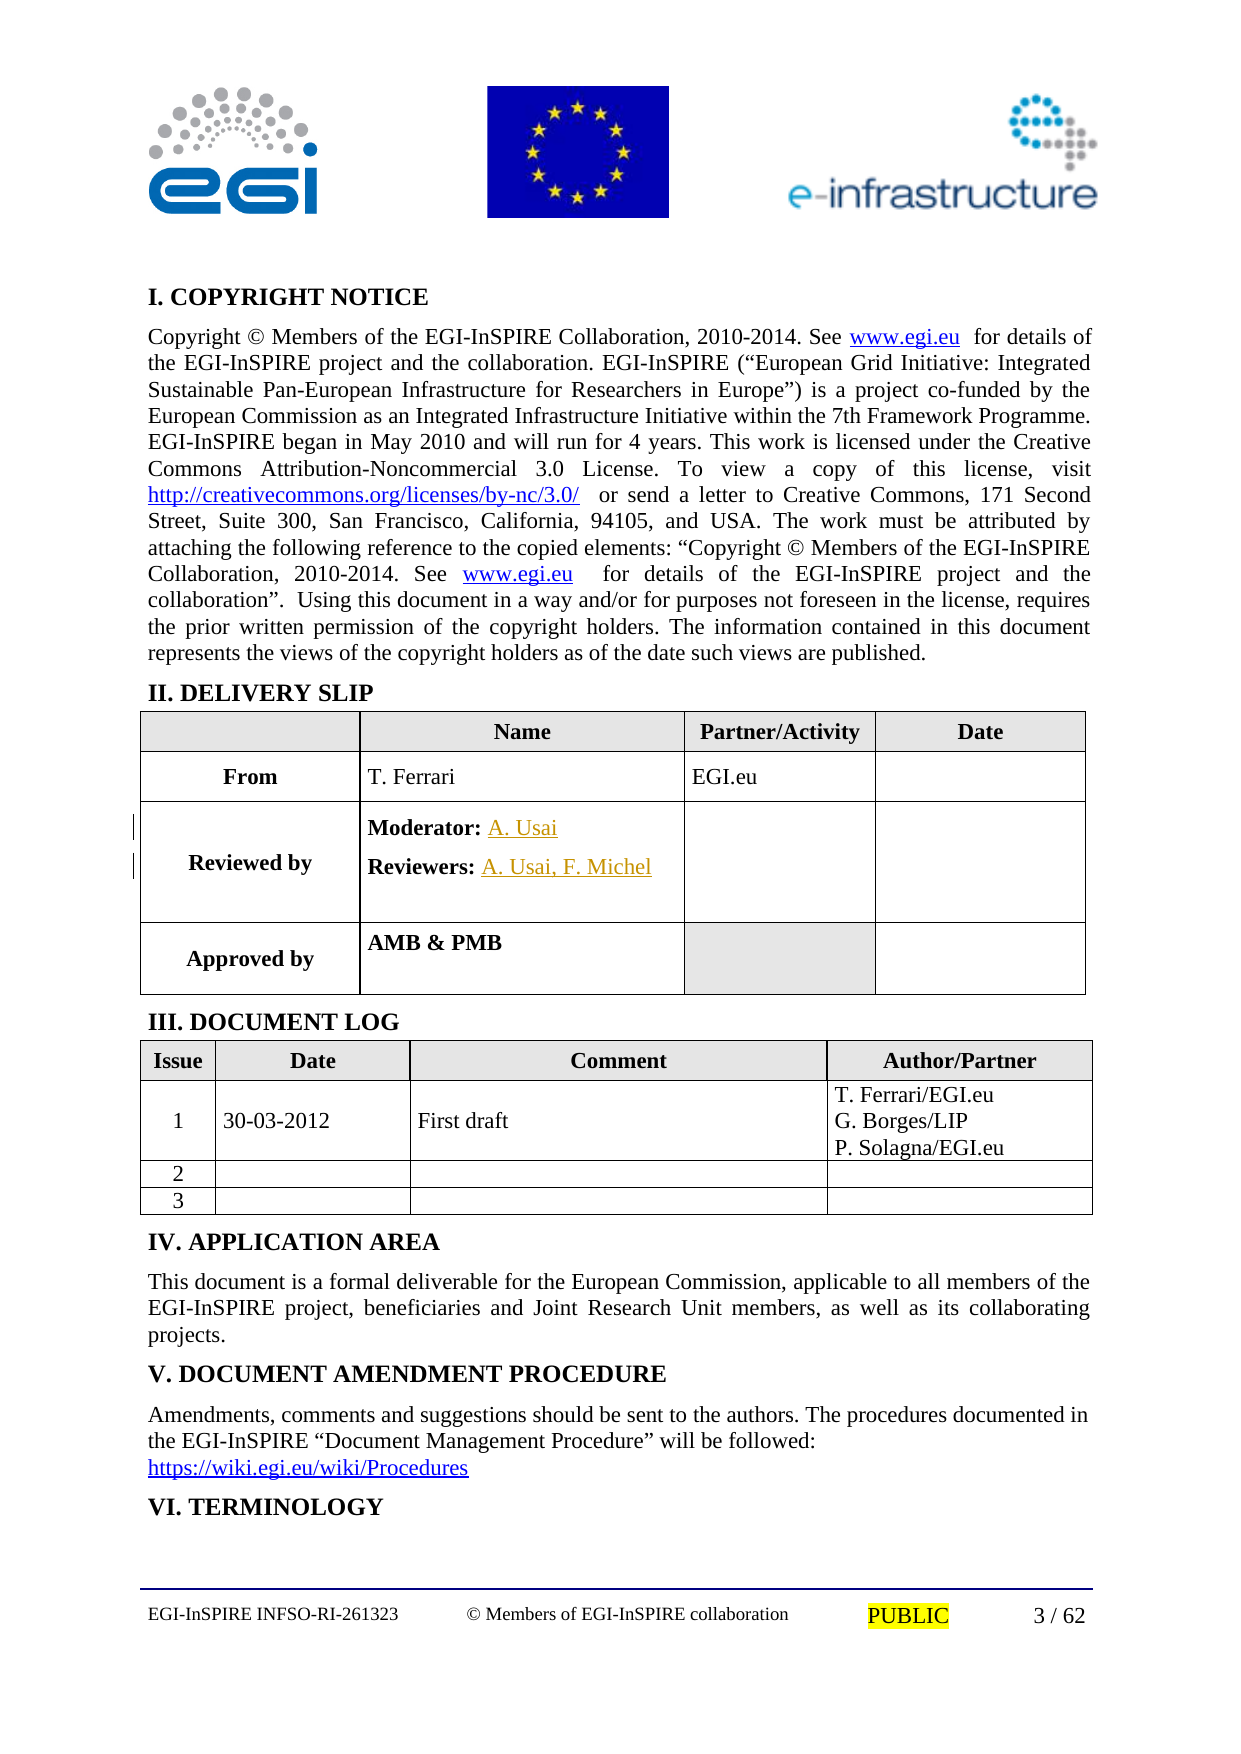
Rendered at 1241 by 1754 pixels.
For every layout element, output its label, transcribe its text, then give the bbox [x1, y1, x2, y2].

table_cell 2 [141, 1161, 215, 1187]
text Terminology [148, 1492, 1092, 1521]
table_cell First draft [411, 1081, 827, 1160]
table_cell T. Ferrari/EGI.eu G. Borges/LIP P. Solagna/EGI.eu [828, 1081, 1092, 1160]
table_cell [876, 752, 1085, 801]
table_cell From [141, 752, 359, 801]
text Copyright © Members of the EGI-InSPIRE Collaboration, 2010-2014. See www.egi.eu for details of the EGI-InSPIRE project and the collaboration. EGI-InSPIRE (“European Grid Initiative: Integrated Sustainable Pan-European Infrastructure for Researchers in Europe”) is a project co-funded by the European Commission as an Integrated Infrastructure Initiative within the 7th Framework Programme. EGI-InSPIRE began in May 2010 and will run for 4 years. This work is licensed under the Creative Commons Attribution-Noncommercial 3.0 License. To view a copy of this license, visit http://creativecommons.org/licenses/by-nc/3.0/ or send a letter to Creative Commons, 171 Second Street, Suite 300, San Francisco, California, 94105, and USA. The work must be attributed by attaching the following reference to the copied elements: “Copyright © Members of the EGI-InSPIRE Collaboration, 2010-2014. See www.egi.eu for details of the EGI-InSPIRE project and the collaboration”. Using this document in a way and/or for purposes not foreseen in the license, requires the prior written permission of the copyright holders. The information contained in this document represents the views of the copyright holders as of the date such views are published. [148, 323, 1092, 666]
table_cell [876, 923, 1085, 994]
table_cell [876, 802, 1085, 922]
table_cell [828, 1188, 1092, 1214]
table_header [141, 712, 359, 751]
picture [487, 86, 669, 218]
table_cell 1 [141, 1081, 215, 1160]
table_header Comment [411, 1041, 826, 1080]
table_header Date [876, 712, 1085, 751]
picture [781, 86, 1106, 218]
table_cell [685, 802, 875, 922]
table_header Author/Partner [828, 1041, 1092, 1080]
text Document Log [148, 1007, 1092, 1036]
table_header Name [361, 712, 684, 751]
table_cell [411, 1188, 827, 1214]
text Application area [148, 1227, 1092, 1256]
table_cell EGI.eu [685, 752, 875, 801]
text Amendments, comments and suggestions should be sent to the authors. The procedures documented in the EGI-InSPIRE “Document Management Procedure” will be followed: https://wiki.egi.eu/wiki/Procedures [148, 1401, 1092, 1480]
table_cell [685, 923, 875, 994]
table_header Partner/Activity [685, 712, 875, 751]
text Copyright notice [148, 282, 1092, 310]
table_cell T. Ferrari [361, 752, 684, 801]
table_cell Approved by [141, 923, 359, 994]
table_cell 30-03-2012 [216, 1081, 410, 1160]
table_cell [216, 1161, 410, 1187]
table_cell Moderator: Reviewers: [361, 802, 684, 922]
table_cell Reviewed by [141, 802, 359, 922]
table_cell [216, 1188, 410, 1214]
table_header Issue [141, 1041, 215, 1080]
table_cell 3 [141, 1188, 215, 1214]
picture [147, 86, 319, 216]
text This document is a formal deliverable for the European Commission, applicable to all members of the EGI-InSPIRE project, beneficiaries and Joint Research Unit members, as well as its collaborating projects. [148, 1268, 1092, 1347]
table_header Date [216, 1041, 409, 1080]
table_cell [411, 1161, 827, 1187]
text Delivery Slip [148, 678, 1092, 707]
table_cell [828, 1161, 1092, 1187]
text Document amendment procedure [148, 1359, 1092, 1388]
table_cell AMB & PMB [361, 923, 684, 994]
